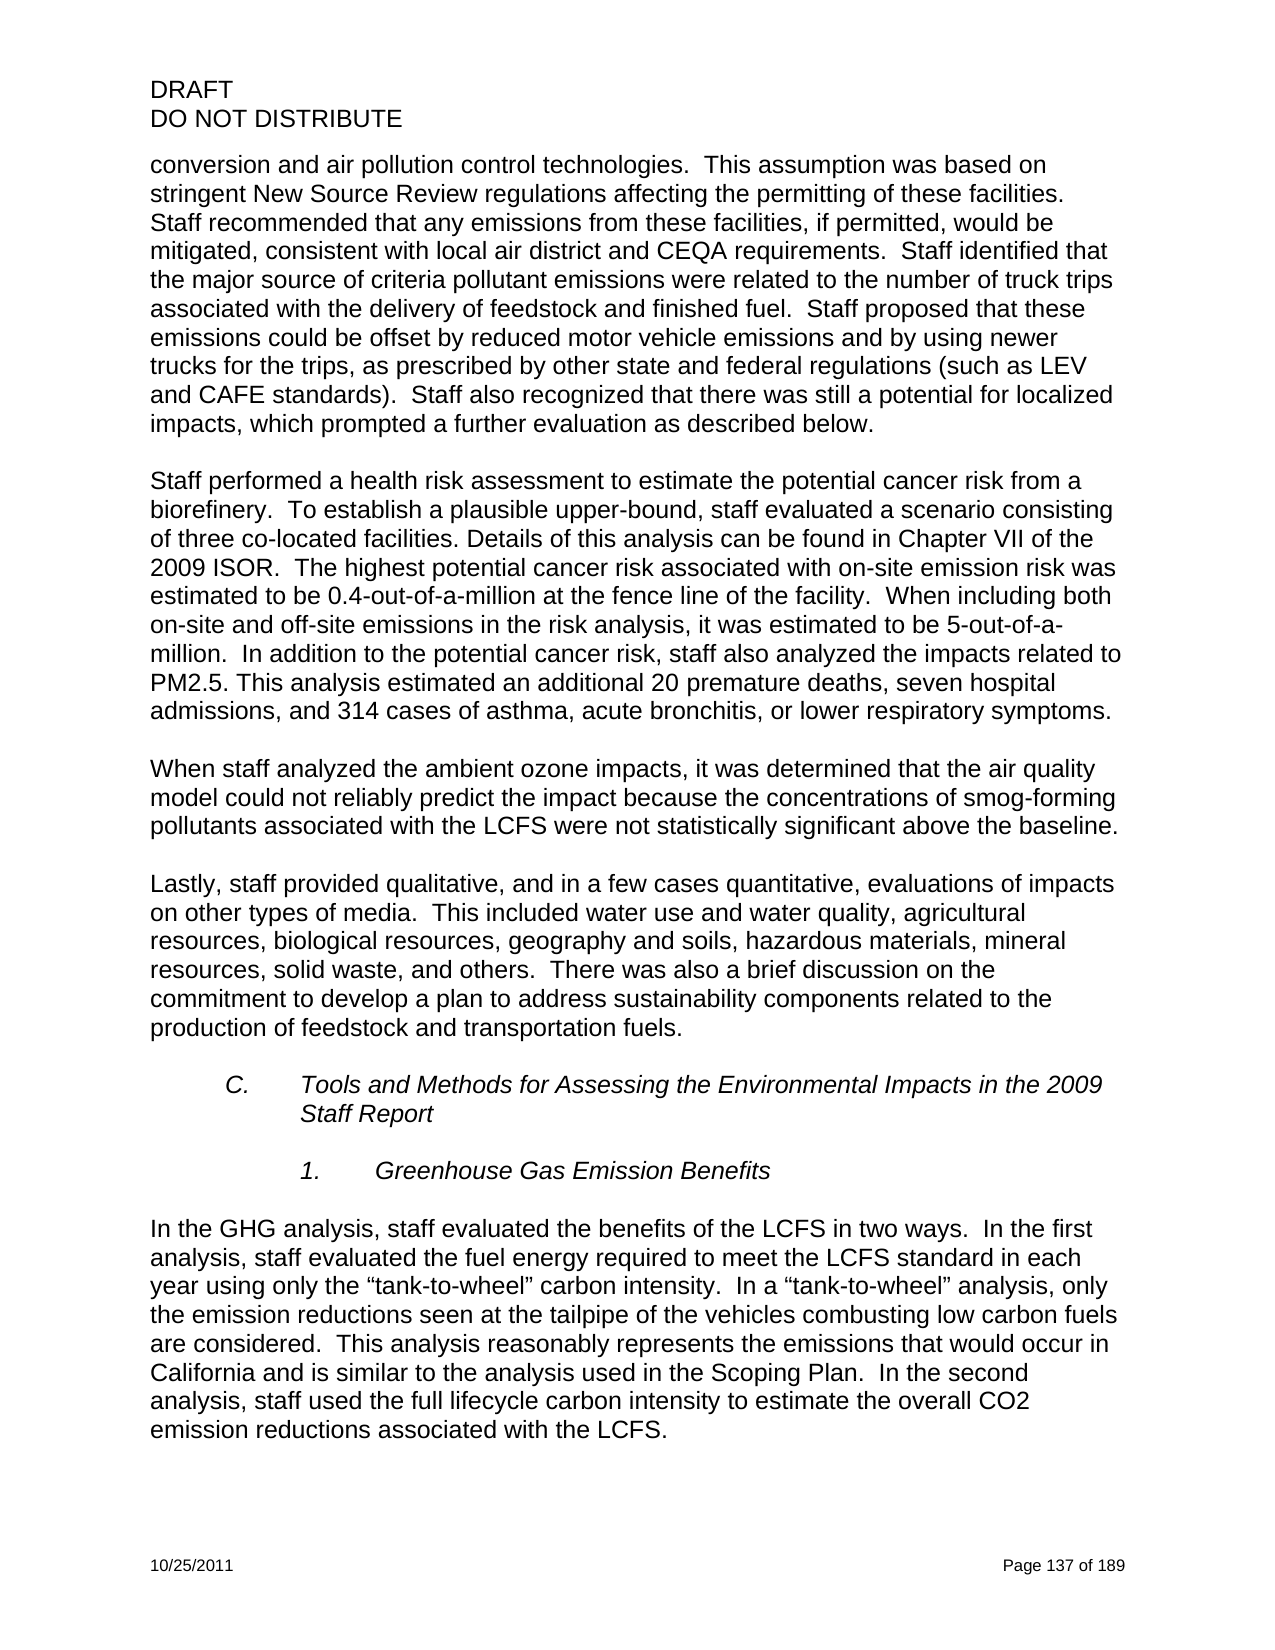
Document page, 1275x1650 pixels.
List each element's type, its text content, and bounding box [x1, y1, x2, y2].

text Lastly, staff provided qualitative, and in a few cases quantitative, evaluations of impacts on other types of media. This included water use and water quality, agricultural resources, biological resources, geography and soils, hazardous materials, mineral resources, solid waste, and others. There was also a brief discussion on the commitment to develop a plan to address sustainability components related to the production of feedstock and transportation fuels. [150, 869, 1125, 1041]
text Staff performed a health risk assessment to estimate the potential cancer risk from a biorefinery. To establish a plausible upper-bound, staff evaluated a scenario consisting of three co-located facilities. Details of this analysis can be found in Chapter VII of the 2009 ISOR. The highest potential cancer risk associated with on-site emission risk was estimated to be 0.4-out-of-a-million at the fence line of the facility. When including both on-site and off-site emissions in the risk analysis, it was estimated to be 5-out-of-a-million. In addition to the potential cancer risk, staff also analyzed the impacts related to PM2.5. This analysis estimated an additional 20 premature deaths, seven hospital admissions, and 314 cases of asthma, acute bronchitis, or lower respiratory symptoms. [150, 466, 1125, 725]
text In the GHG analysis, staff evaluated the benefits of the LCFS in two ways. In the first analysis, staff evaluated the fuel energy required to meet the LCFS standard in each year using only the “tank-to-wheel” carbon intensity. In a “tank-to-wheel” analysis, only the emission reductions seen at the tailpipe of the vehicles combusting low carbon fuels are considered. This analysis reasonably represents the emissions that would occur in California and is similar to the analysis used in the Scoping Plan. In the second analysis, staff used the full lifecycle carbon intensity to estimate the overall CO2 emission reductions associated with the LCFS. [150, 1214, 1125, 1444]
subtitle 1. Greenhouse Gas Emission Benefits [300, 1156, 1125, 1185]
text When staff analyzed the ambient ozone impacts, it was determined that the air quality model could not reliably predict the impact because the concentrations of smog-forming pollutants associated with the LCFS were not statistically significant above the baseline. [150, 754, 1125, 840]
subtitle C. Tools and Methods for Assessing the Environmental Impacts in the 2009 Staff Report [225, 1070, 1125, 1127]
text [150, 150, 1125, 437]
